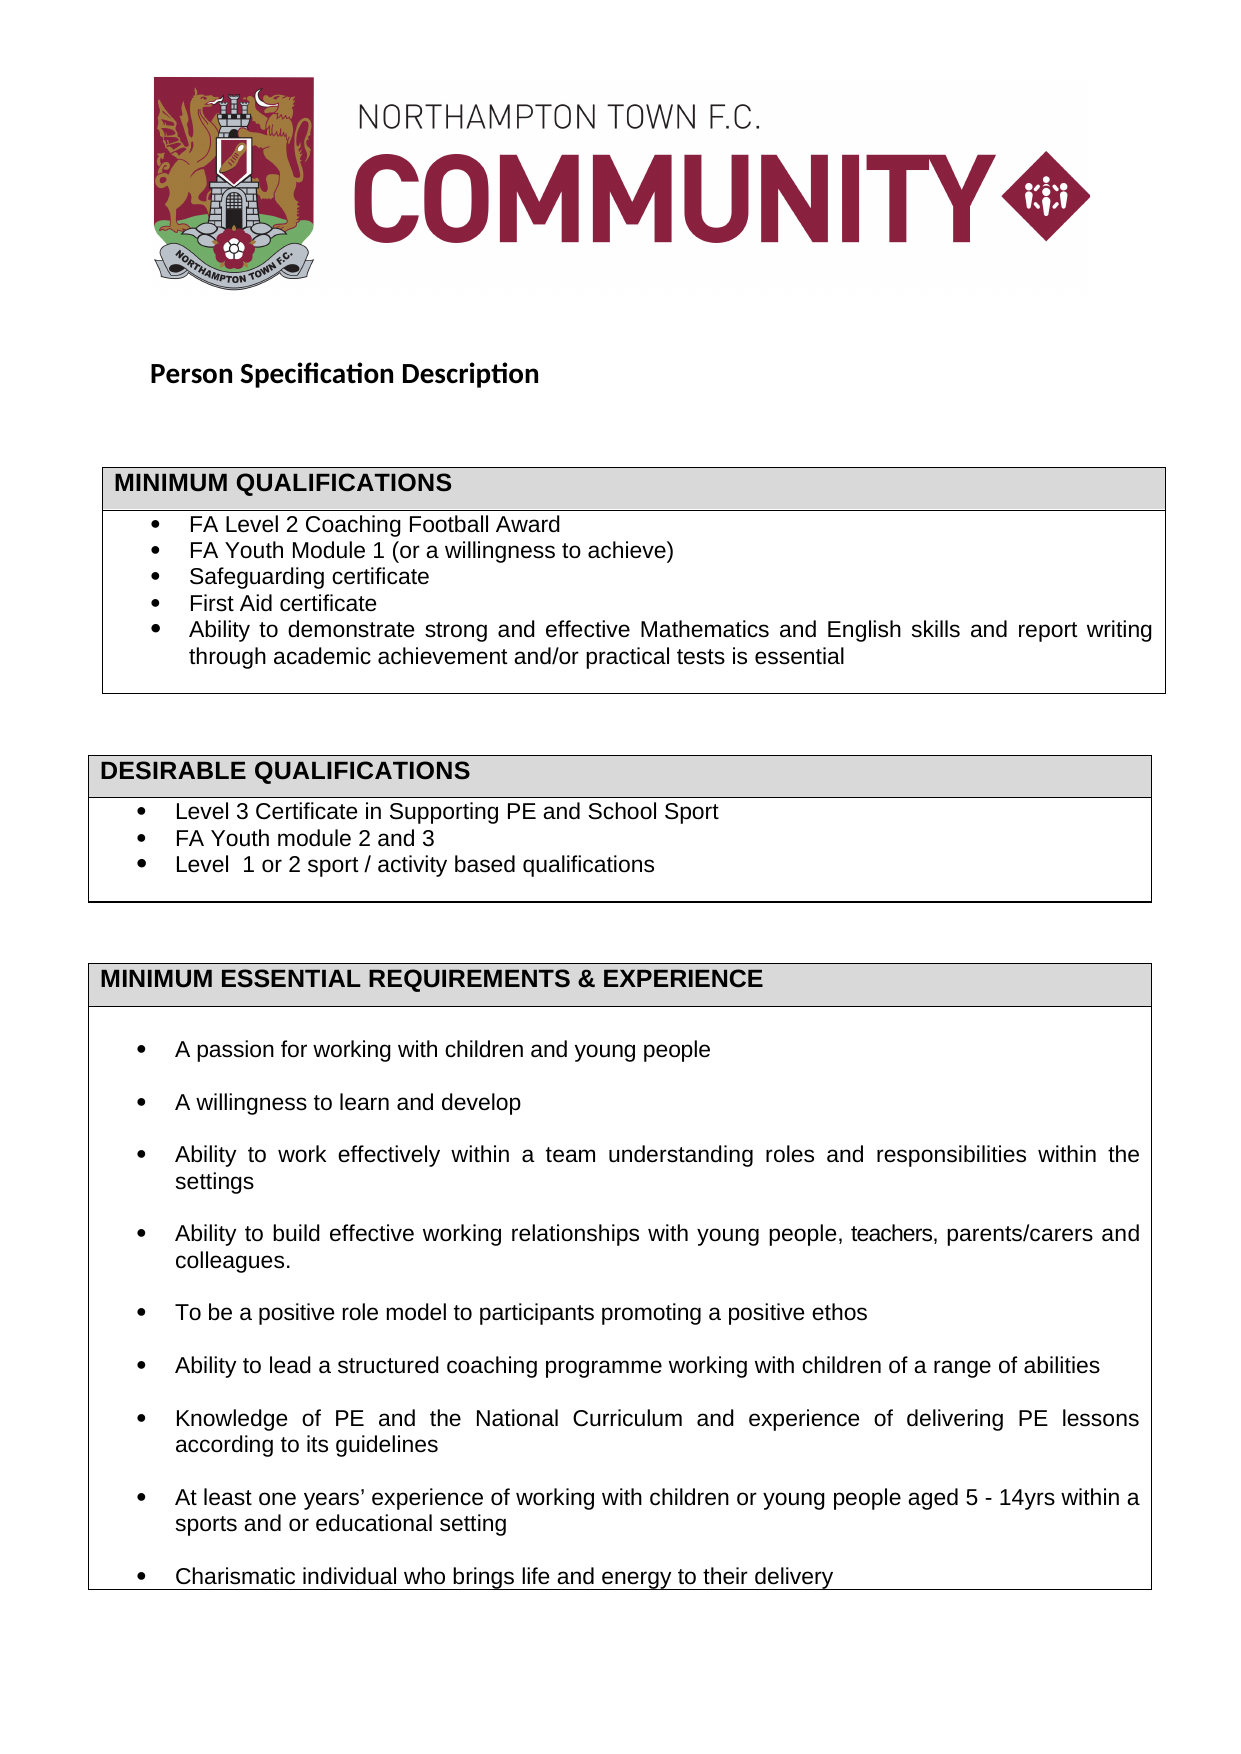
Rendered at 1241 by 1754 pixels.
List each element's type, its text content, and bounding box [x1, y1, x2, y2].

table_header MINIMUM ESSENTIAL REQUIREMENTS & EXPERIENCE [89, 964, 1151, 1006]
table_cell FA Level 2 Coaching Football Award FA Youth Module 1 (or a willingness to achieve) Safeguarding certificate First Aid certificate Ability to demonstrate strong and effective Mathematics and English skills and report writing through academic achievement and/or practical tests is essential [103, 511, 1165, 693]
text Person Specification Description [150, 355, 1090, 391]
table_cell Level 3 Certificate in Supporting PE and School Sport FA Youth module 2 and 3 Level 1 or 2 sport / activity based qualifications [89, 798, 1151, 901]
table_header DESIRABLE QUALIFICATIONS [89, 756, 1151, 797]
table_header MINIMUM QUALIFICATIONS [103, 468, 1165, 509]
picture [150, 73, 1091, 294]
